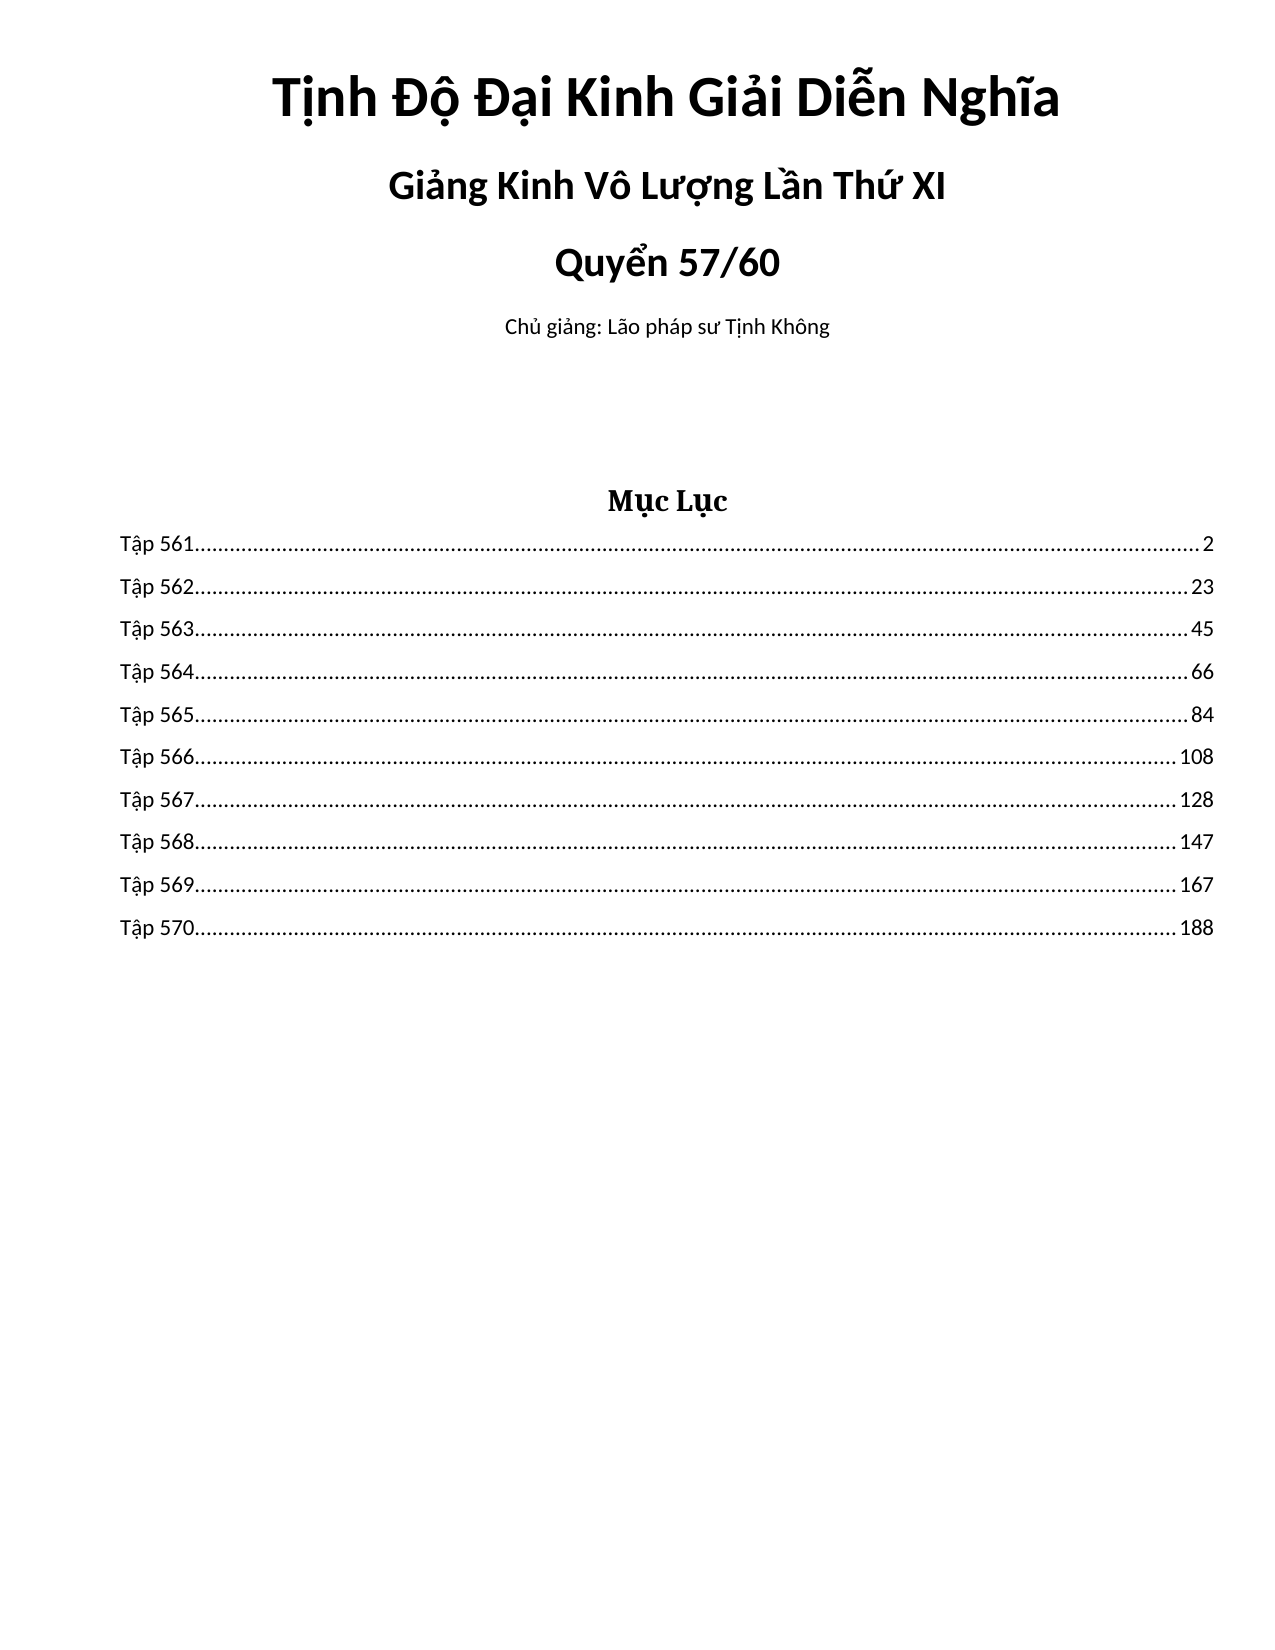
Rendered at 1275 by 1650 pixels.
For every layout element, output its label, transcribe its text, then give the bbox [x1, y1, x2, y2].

text Quyển 57/60 [120, 236, 1215, 287]
text Chủ giảng: Lão pháp sư Tịnh Không [120, 312, 1215, 341]
text Giảng Kinh Vô Lượng Lần Thứ XI [120, 159, 1215, 210]
text Tịnh Độ Đại Kinh Giải Diễn Nghĩa [120, 60, 1215, 131]
